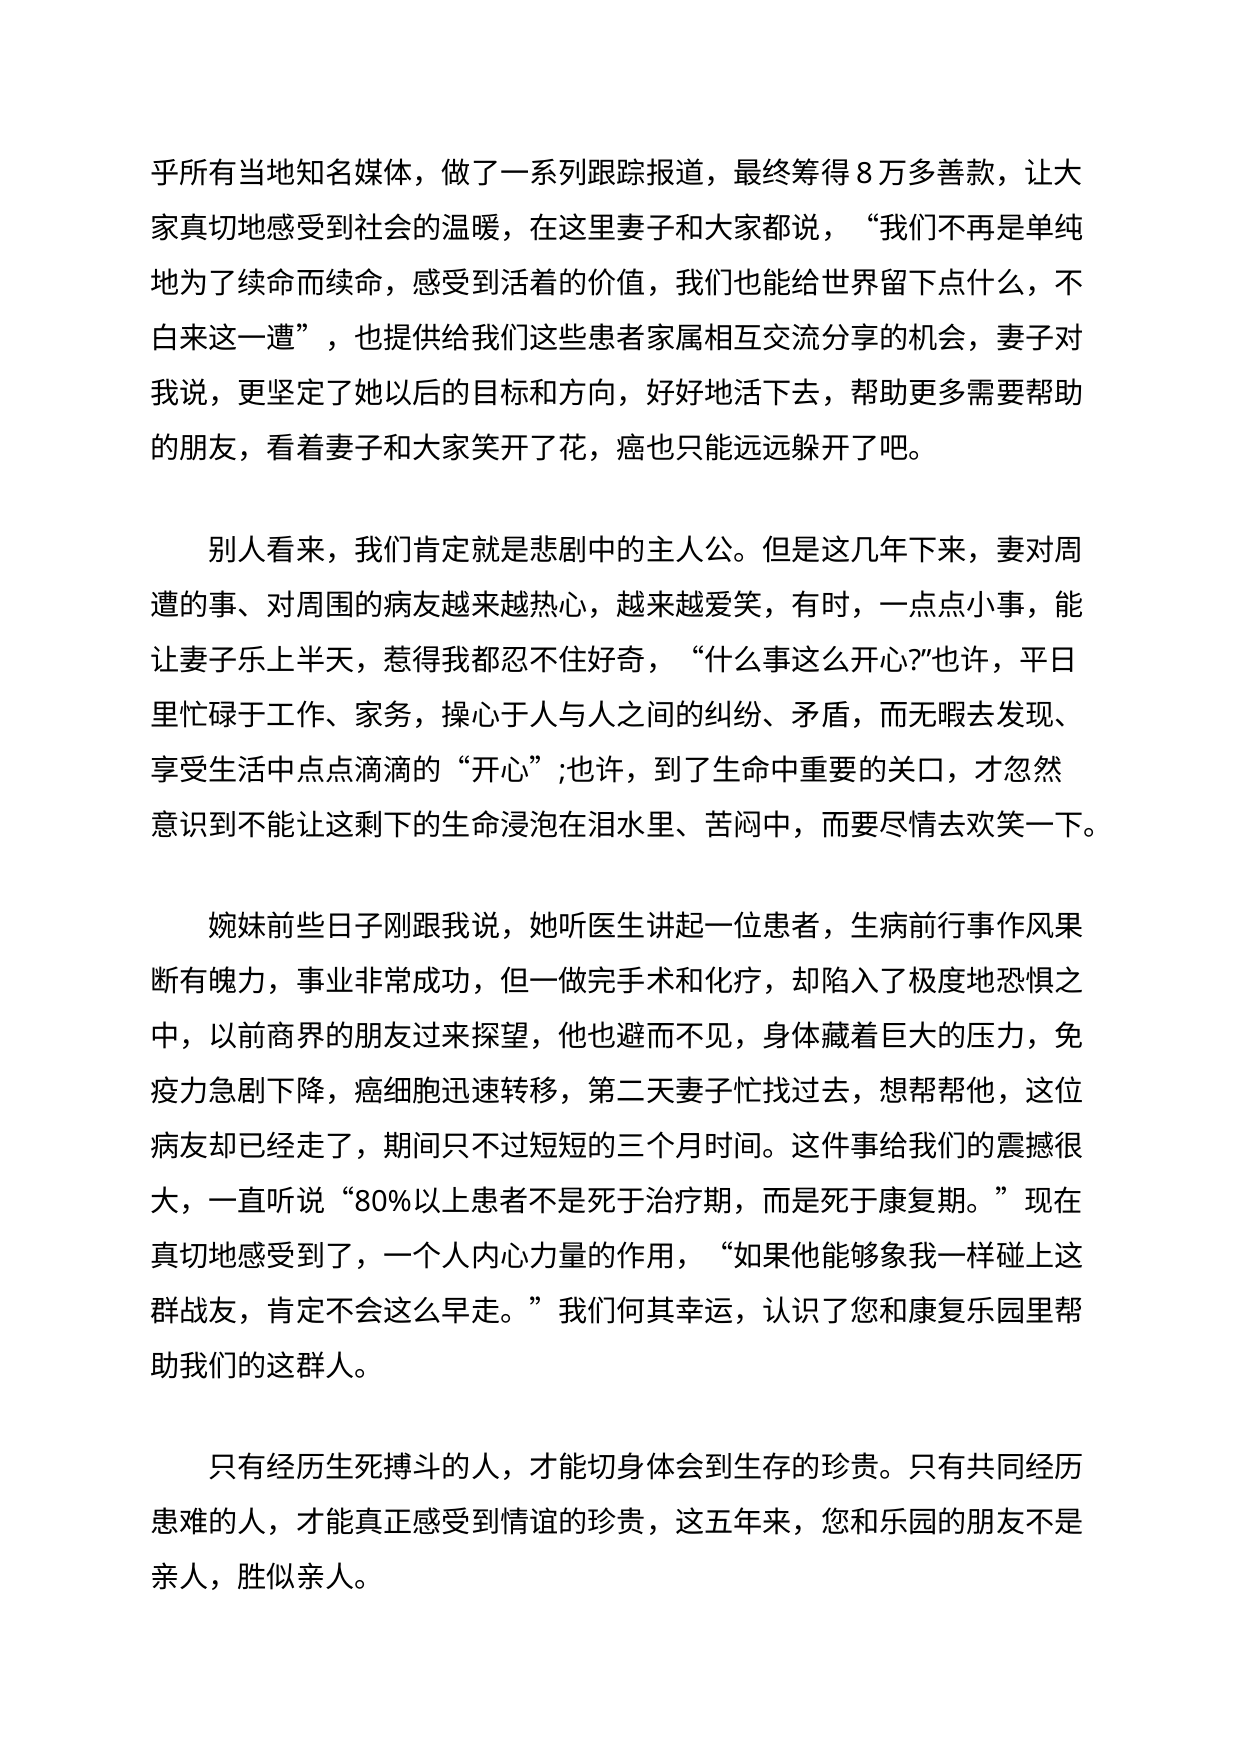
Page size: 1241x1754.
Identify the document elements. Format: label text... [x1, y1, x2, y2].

text 只有经历生死搏斗的人，才能切身体会到生存的珍贵。只有共同经历患难的人，才能真正感受到情谊的珍贵，这五年来，您和乐园的朋友不是亲人，胜似亲人。 [150, 1444, 1090, 1596]
text 婉妹前些日子刚跟我说，她听医生讲起一位患者，生病前行事作风果断有魄力，事业非常成功，但一做完手术和化疗，却陷入了极度地恐惧之中，以前商界的朋友过来探望，他也避而不见，身体藏着巨大的压力，免疫力急剧下降，癌细胞迅速转移，第二天妻子忙找过去，想帮帮他，这位病友却已经走了，期间只不过短短的三个月时间。这件事给我们的震撼很大，一直听说“80%以上患者不是死于治疗期，而是死于康复期。”现在真切地感受到了，一个人内心力量的作用，“如果他能够象我一样碰上这群战友，肯定不会这么早走。”我们何其幸运，认识了您和康复乐园里帮助我们的这群人。 [150, 903, 1090, 1384]
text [150, 150, 1090, 467]
text 别人看来，我们肯定就是悲剧中的主人公。但是这几年下来，妻对周遭的事、对周围的病友越来越热心，越来越爱笑，有时，一点点小事，能让妻子乐上半天，惹得我都忍不住好奇，“什么事这么开心?”也许，平日里忙碌于工作、家务，操心于人与人之间的纠纷、矛盾，而无暇去发现、享受生活中点点滴滴的“开心”;也许，到了生命中重要的关口，才忽然意识到不能让这剩下的生命浸泡在泪水里、苦闷中，而要尽情去欢笑一下。 [150, 526, 1090, 843]
